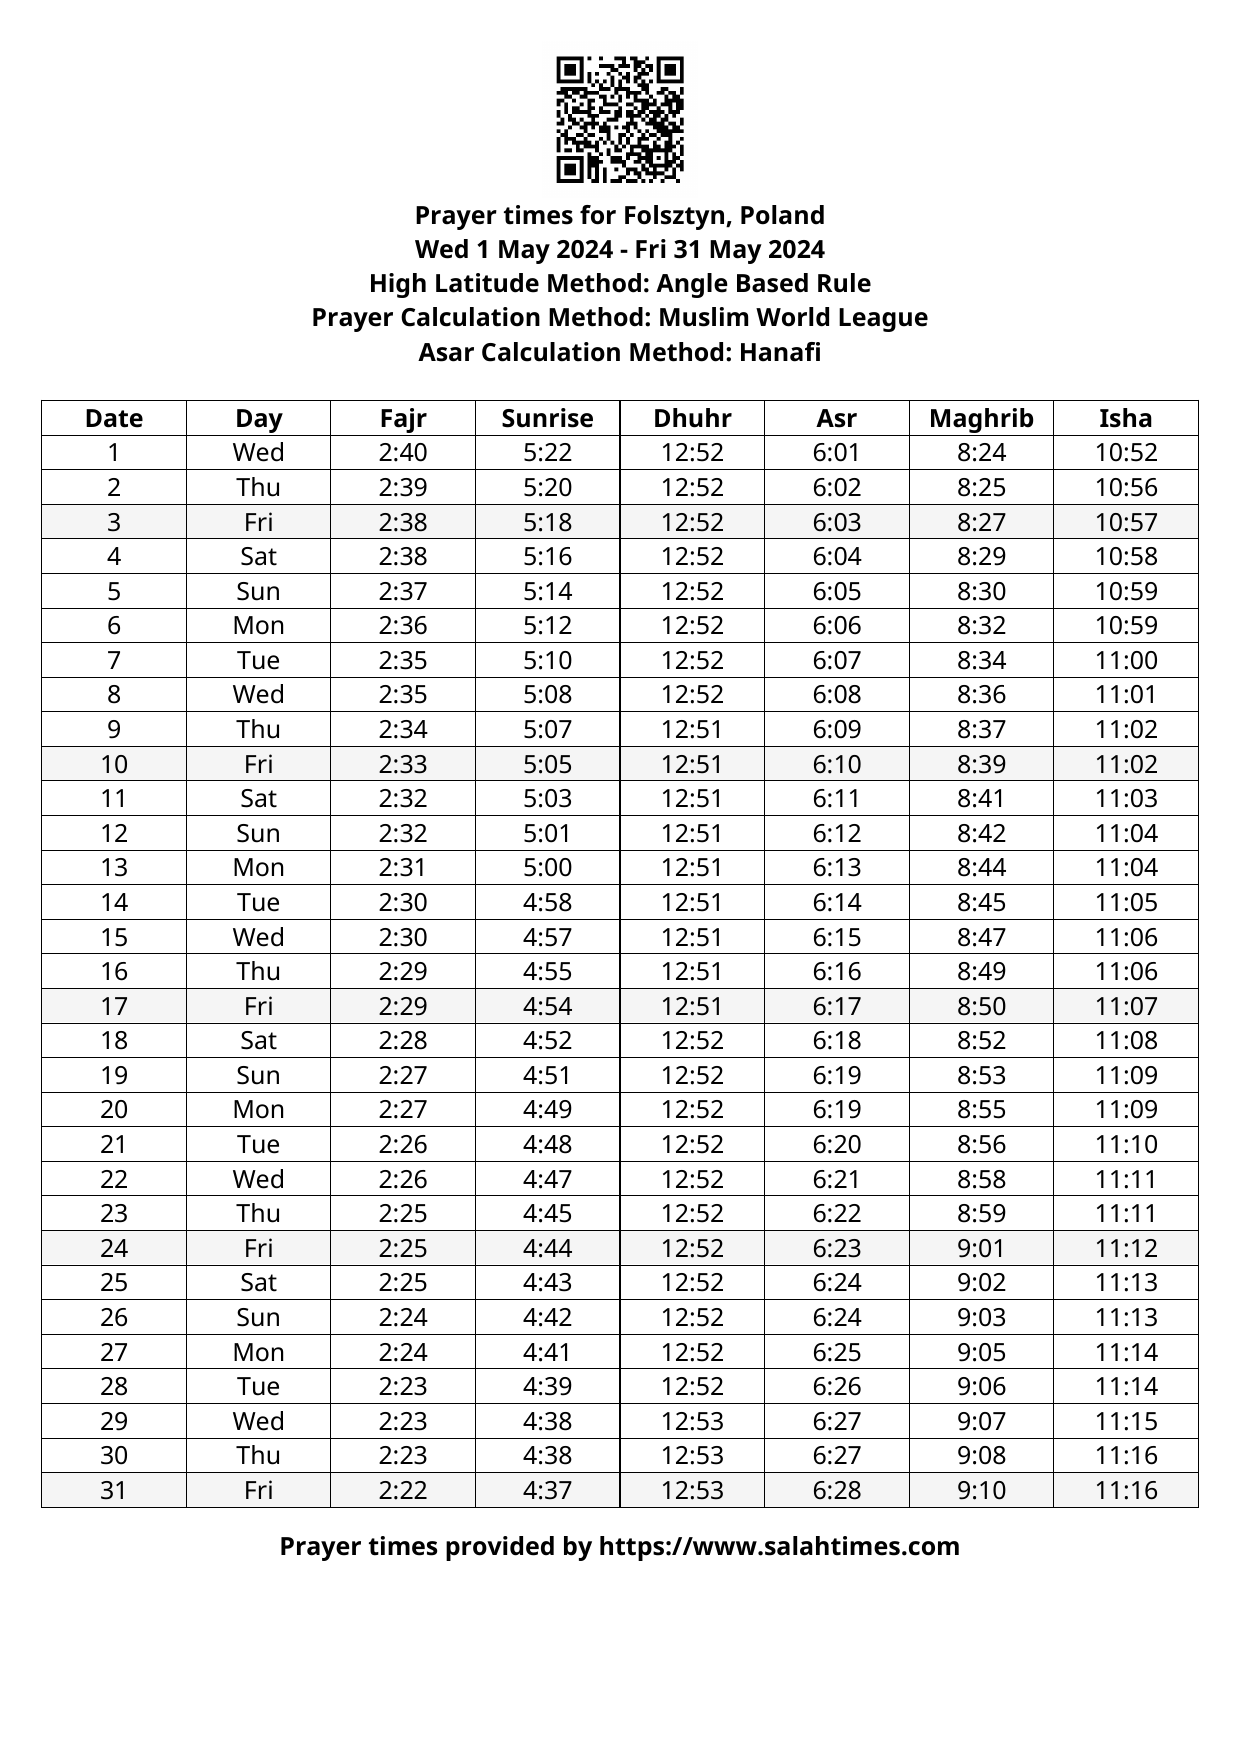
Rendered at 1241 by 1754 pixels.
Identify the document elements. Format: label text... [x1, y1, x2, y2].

table_cell Thu [187, 470, 330, 504]
table_cell 12:51 [621, 989, 764, 1022]
table_cell 16 [42, 954, 186, 988]
table_cell 11:11 [1054, 1162, 1198, 1195]
table_cell Wed [187, 678, 330, 711]
table_cell 2:29 [331, 989, 475, 1022]
table_cell 12:51 [621, 712, 764, 746]
table_cell 12:52 [621, 470, 764, 504]
table_cell 6:19 [765, 1058, 909, 1092]
table_cell 2:38 [331, 539, 475, 573]
table_cell 11:04 [1054, 816, 1198, 849]
text Prayer times for Folsztyn, Poland [42, 198, 1198, 232]
table_cell 4:48 [476, 1127, 619, 1161]
table_cell Mon [187, 1093, 330, 1126]
table_cell 12:52 [621, 643, 764, 677]
text High Latitude Method: Angle Based Rule [42, 266, 1198, 300]
table_cell 5:03 [476, 781, 619, 815]
table_cell 6:13 [765, 851, 909, 884]
table_cell 5:07 [476, 712, 619, 746]
table_cell 8:36 [910, 678, 1053, 711]
table_cell 2:29 [331, 954, 475, 988]
table_cell 8:29 [910, 539, 1053, 573]
table_cell 4:51 [476, 1058, 619, 1092]
table_cell 11:09 [1054, 1058, 1198, 1092]
table_cell 13 [42, 851, 186, 884]
table_cell Thu [187, 712, 330, 746]
table_cell 20 [42, 1093, 186, 1126]
table_cell 8:55 [910, 1093, 1053, 1126]
table_cell 14 [42, 885, 186, 919]
table_cell 15 [42, 920, 186, 953]
table_cell 6:12 [765, 816, 909, 849]
table_cell 9 [42, 712, 186, 746]
table_cell 6:17 [765, 989, 909, 1022]
table_cell 12:51 [621, 954, 764, 988]
table_cell Tue [187, 643, 330, 677]
table_cell 8:52 [910, 1024, 1053, 1057]
table_cell 6:27 [765, 1404, 909, 1437]
table_cell 2:37 [331, 574, 475, 607]
table_cell 2:32 [331, 816, 475, 849]
table_cell 2:32 [331, 781, 475, 815]
table_cell 10:58 [1054, 539, 1198, 573]
table_cell 6:18 [765, 1024, 909, 1057]
table_cell 4:54 [476, 989, 619, 1022]
table_cell Sun [187, 1300, 330, 1334]
table_cell 29 [42, 1404, 186, 1437]
table_cell 2:25 [331, 1196, 475, 1230]
table_cell 12:52 [621, 1335, 764, 1368]
table_cell 4:39 [476, 1369, 619, 1403]
table_cell 6:14 [765, 885, 909, 919]
table_cell 4:49 [476, 1093, 619, 1126]
table_cell 11:14 [1054, 1335, 1198, 1368]
table_cell 24 [42, 1231, 186, 1264]
table_cell 1 [42, 436, 186, 469]
table_cell Tue [187, 1369, 330, 1403]
table_cell 2:31 [331, 851, 475, 884]
table_cell 19 [42, 1058, 186, 1092]
table_cell 8:34 [910, 643, 1053, 677]
table_cell 8:42 [910, 816, 1053, 849]
table_cell 5:08 [476, 678, 619, 711]
table_cell 4:45 [476, 1196, 619, 1230]
table_cell 12:51 [621, 781, 764, 815]
table_cell 4:47 [476, 1162, 619, 1195]
table_cell 6:24 [765, 1266, 909, 1299]
table_cell 5:14 [476, 574, 619, 607]
table_cell 11:02 [1054, 712, 1198, 746]
table_cell 12:51 [621, 885, 764, 919]
table_cell 12:52 [621, 678, 764, 711]
table_cell 6:06 [765, 609, 909, 642]
table_cell 2:40 [331, 436, 475, 469]
table_cell 11:10 [1054, 1127, 1198, 1161]
table_cell Tue [187, 885, 330, 919]
table_cell 18 [42, 1024, 186, 1057]
table_cell 11:11 [1054, 1196, 1198, 1230]
table_cell 8:25 [910, 470, 1053, 504]
table_cell 9:01 [910, 1231, 1053, 1264]
table_cell 2:25 [331, 1266, 475, 1299]
table_cell 6:25 [765, 1335, 909, 1368]
table_cell 2 [42, 470, 186, 504]
table_cell Wed [187, 1162, 330, 1195]
table_header Isha [1054, 401, 1198, 434]
table_cell 12:51 [621, 747, 764, 780]
table_cell 8:50 [910, 989, 1053, 1022]
table_cell 8:41 [910, 781, 1053, 815]
table_cell 6 [42, 609, 186, 642]
table_cell 2:23 [331, 1404, 475, 1437]
table_cell 26 [42, 1300, 186, 1334]
table_cell 12:52 [621, 574, 764, 607]
table_cell 2:28 [331, 1024, 475, 1057]
table_cell 11:13 [1054, 1266, 1198, 1299]
table_cell 9:02 [910, 1266, 1053, 1299]
table_cell 5:20 [476, 470, 619, 504]
table_cell 5:05 [476, 747, 619, 780]
table_cell 28 [42, 1369, 186, 1403]
table_cell 6:08 [765, 678, 909, 711]
table_cell 2:26 [331, 1127, 475, 1161]
table_cell 12:51 [621, 851, 764, 884]
table_cell 8:53 [910, 1058, 1053, 1092]
table_cell 4:43 [476, 1266, 619, 1299]
table_cell 6:02 [765, 470, 909, 504]
table_cell 8:59 [910, 1196, 1053, 1230]
table_cell 2:27 [331, 1093, 475, 1126]
table_cell 4:58 [476, 885, 619, 919]
table_cell 11:09 [1054, 1093, 1198, 1126]
table_cell 11:02 [1054, 747, 1198, 780]
text Asar Calculation Method: Hanafi [42, 334, 1198, 368]
table_cell Sat [187, 1024, 330, 1057]
table_cell Mon [187, 851, 330, 884]
table_cell 2:23 [331, 1439, 475, 1472]
table_header Asr [765, 401, 909, 434]
table_cell Thu [187, 1196, 330, 1230]
table_cell 8:56 [910, 1127, 1053, 1161]
table_cell 4:44 [476, 1231, 619, 1264]
table_cell 4 [42, 539, 186, 573]
table_cell Fri [187, 505, 330, 538]
table_cell 31 [42, 1473, 186, 1507]
table_cell Mon [187, 609, 330, 642]
table_cell 8:58 [910, 1162, 1053, 1195]
table_cell 10:56 [1054, 470, 1198, 504]
table_cell 8:44 [910, 851, 1053, 884]
table_cell 6:05 [765, 574, 909, 607]
table_cell 6:22 [765, 1196, 909, 1230]
table_cell 25 [42, 1266, 186, 1299]
table_cell 8:39 [910, 747, 1053, 780]
table_cell 2:24 [331, 1300, 475, 1334]
table_cell 12:53 [621, 1473, 764, 1507]
table_cell 11:03 [1054, 781, 1198, 815]
table_cell 12:52 [621, 1162, 764, 1195]
table_cell 4:52 [476, 1024, 619, 1057]
table_cell 6:03 [765, 505, 909, 538]
table_cell 4:55 [476, 954, 619, 988]
table_cell 11:05 [1054, 885, 1198, 919]
text Prayer times provided by https://www.salahtimes.com [42, 1528, 1198, 1563]
table_cell 4:37 [476, 1473, 619, 1507]
table_cell 8:27 [910, 505, 1053, 538]
table_cell 2:30 [331, 885, 475, 919]
table_cell 2:22 [331, 1473, 475, 1507]
table_cell 11:06 [1054, 954, 1198, 988]
table_cell 4:41 [476, 1335, 619, 1368]
table_cell 6:20 [765, 1127, 909, 1161]
table_cell 6:11 [765, 781, 909, 815]
table_cell 12:51 [621, 920, 764, 953]
table_cell 8:47 [910, 920, 1053, 953]
table_cell 8:37 [910, 712, 1053, 746]
table_cell 10 [42, 747, 186, 780]
table_cell 12:52 [621, 1058, 764, 1092]
table_cell 9:03 [910, 1300, 1053, 1334]
table_cell 2:27 [331, 1058, 475, 1092]
table_header Fajr [331, 401, 475, 434]
table_cell 4:42 [476, 1300, 619, 1334]
table_cell 11:07 [1054, 989, 1198, 1022]
table_header Date [42, 401, 186, 434]
table_cell Fri [187, 747, 330, 780]
table_cell 5:22 [476, 436, 619, 469]
table_cell 12:53 [621, 1439, 764, 1472]
table_cell 6:27 [765, 1439, 909, 1472]
text Wed 1 May 2024 - Fri 31 May 2024 [42, 232, 1198, 266]
table_cell 6:21 [765, 1162, 909, 1195]
table_cell 12:52 [621, 1127, 764, 1161]
table_cell 10:59 [1054, 574, 1198, 607]
table_cell 5:16 [476, 539, 619, 573]
table_header Sunrise [476, 401, 619, 434]
table_cell 4:57 [476, 920, 619, 953]
table_cell Wed [187, 1404, 330, 1437]
table_cell 6:23 [765, 1231, 909, 1264]
table_cell 9:06 [910, 1369, 1053, 1403]
table_cell 10:59 [1054, 609, 1198, 642]
table_cell 6:28 [765, 1473, 909, 1507]
table_cell 11:15 [1054, 1404, 1198, 1437]
table_cell 11:01 [1054, 678, 1198, 711]
table_cell 10:57 [1054, 505, 1198, 538]
table_cell 9:10 [910, 1473, 1053, 1507]
table_cell 12:52 [621, 1266, 764, 1299]
table_cell 6:01 [765, 436, 909, 469]
table_cell 11 [42, 781, 186, 815]
table_cell 2:33 [331, 747, 475, 780]
table_cell 11:00 [1054, 643, 1198, 677]
table_cell 2:36 [331, 609, 475, 642]
table_cell Sat [187, 781, 330, 815]
table_cell Sun [187, 1058, 330, 1092]
table_cell 2:38 [331, 505, 475, 538]
table_cell 5:01 [476, 816, 619, 849]
table_cell 12:52 [621, 436, 764, 469]
table_cell 2:25 [331, 1231, 475, 1264]
table_cell 11:16 [1054, 1473, 1198, 1507]
table_cell 5:10 [476, 643, 619, 677]
table_cell 2:34 [331, 712, 475, 746]
table_cell Wed [187, 920, 330, 953]
table_cell 12:52 [621, 1024, 764, 1057]
table_cell 6:16 [765, 954, 909, 988]
table_cell 5:18 [476, 505, 619, 538]
table_cell 30 [42, 1439, 186, 1472]
table_cell 12:52 [621, 609, 764, 642]
table_cell 9:08 [910, 1439, 1053, 1472]
table_cell 6:26 [765, 1369, 909, 1403]
table_cell 2:39 [331, 470, 475, 504]
table_cell 17 [42, 989, 186, 1022]
table_cell 6:19 [765, 1093, 909, 1126]
table_cell 11:16 [1054, 1439, 1198, 1472]
table_cell 12:52 [621, 1231, 764, 1264]
table_cell 2:26 [331, 1162, 475, 1195]
table_cell 7 [42, 643, 186, 677]
table_cell 12:52 [621, 539, 764, 573]
table_cell 12:52 [621, 1196, 764, 1230]
table_cell 6:04 [765, 539, 909, 573]
table_cell 11:12 [1054, 1231, 1198, 1264]
table_header Maghrib [910, 401, 1053, 434]
table_cell Mon [187, 1335, 330, 1368]
table_cell 5:12 [476, 609, 619, 642]
table_cell 4:38 [476, 1404, 619, 1437]
table_cell 8:49 [910, 954, 1053, 988]
table_cell Fri [187, 1231, 330, 1264]
table_cell Sun [187, 816, 330, 849]
table_cell 9:05 [910, 1335, 1053, 1368]
table_cell 6:10 [765, 747, 909, 780]
table_cell Sun [187, 574, 330, 607]
table_cell 27 [42, 1335, 186, 1368]
table_cell 5:00 [476, 851, 619, 884]
table_cell Tue [187, 1127, 330, 1161]
table_cell 12:51 [621, 816, 764, 849]
table_cell 11:14 [1054, 1369, 1198, 1403]
table_cell 8 [42, 678, 186, 711]
table_cell 12:52 [621, 1093, 764, 1126]
table_cell 8:32 [910, 609, 1053, 642]
table_cell Fri [187, 1473, 330, 1507]
table_cell 2:35 [331, 643, 475, 677]
table_cell Thu [187, 1439, 330, 1472]
picture [542, 41, 699, 198]
table_cell 2:30 [331, 920, 475, 953]
table_cell 12:52 [621, 505, 764, 538]
table_cell 6:07 [765, 643, 909, 677]
text Prayer Calculation Method: Muslim World League [42, 300, 1198, 334]
table_cell 10:52 [1054, 436, 1198, 469]
table_cell Sat [187, 539, 330, 573]
table_cell 6:24 [765, 1300, 909, 1334]
table_cell 11:06 [1054, 920, 1198, 953]
table_cell Wed [187, 436, 330, 469]
table_cell 8:30 [910, 574, 1053, 607]
table_cell 11:13 [1054, 1300, 1198, 1334]
table_cell 12:52 [621, 1369, 764, 1403]
table_cell 6:09 [765, 712, 909, 746]
table_cell 4:38 [476, 1439, 619, 1472]
table_cell 12:52 [621, 1300, 764, 1334]
table_header Day [187, 401, 330, 434]
table_cell 22 [42, 1162, 186, 1195]
table_cell 2:23 [331, 1369, 475, 1403]
table_cell 12 [42, 816, 186, 849]
table_cell 3 [42, 505, 186, 538]
table_cell 11:08 [1054, 1024, 1198, 1057]
table_header Dhuhr [621, 401, 764, 434]
table_cell 8:45 [910, 885, 1053, 919]
table_cell 2:24 [331, 1335, 475, 1368]
table_cell 8:24 [910, 436, 1053, 469]
table_cell 5 [42, 574, 186, 607]
table_cell 9:07 [910, 1404, 1053, 1437]
table_cell 23 [42, 1196, 186, 1230]
table_cell Fri [187, 989, 330, 1022]
table_cell 2:35 [331, 678, 475, 711]
table_cell 6:15 [765, 920, 909, 953]
table_cell Sat [187, 1266, 330, 1299]
table_cell 21 [42, 1127, 186, 1161]
table_cell Thu [187, 954, 330, 988]
table_cell 11:04 [1054, 851, 1198, 884]
table_cell 12:53 [621, 1404, 764, 1437]
